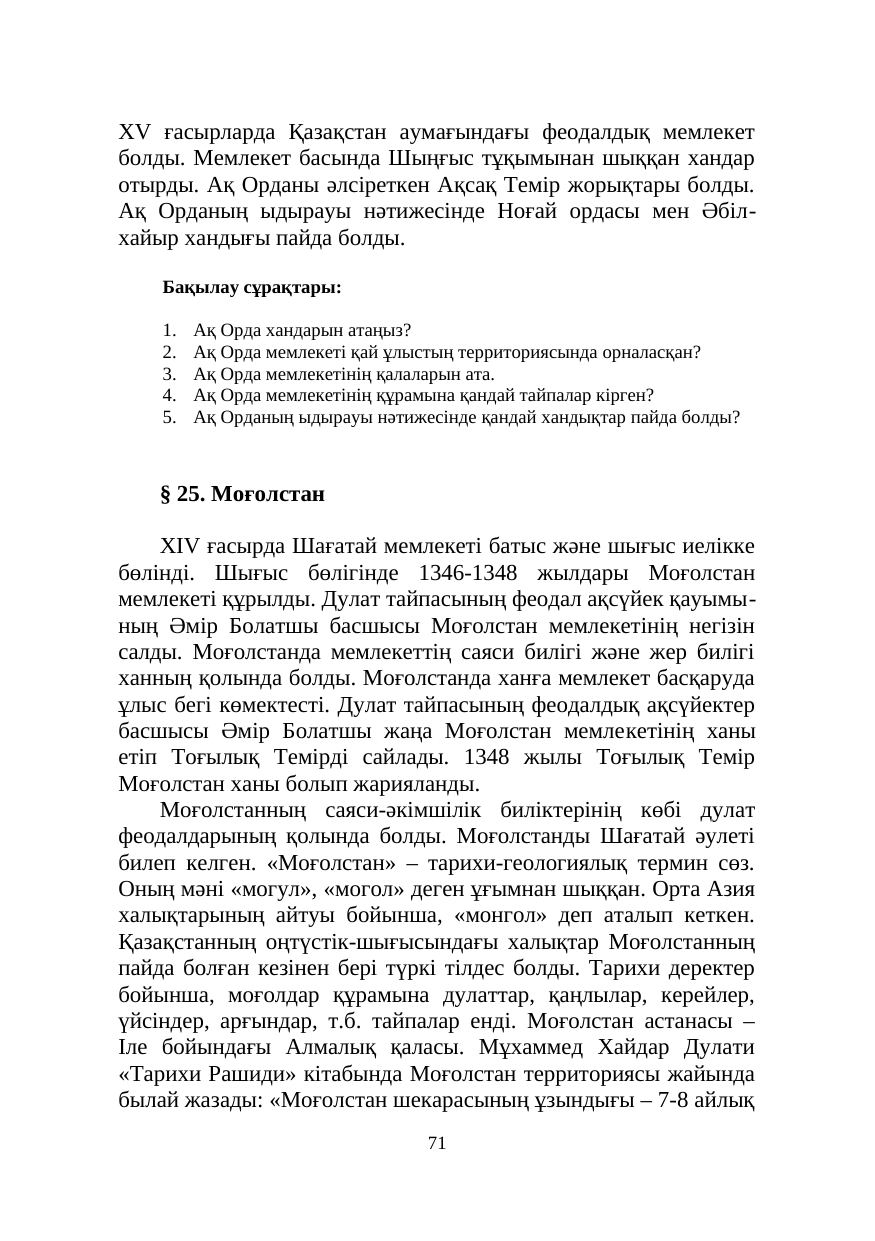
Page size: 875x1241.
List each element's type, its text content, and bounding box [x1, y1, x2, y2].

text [118, 796, 756, 1112]
list Ақ Орда мемлекеті қай ұлыстың территориясында орналасқан? [162, 341, 756, 362]
list Ақ Орда хандарын атаңыз? [162, 319, 756, 341]
list Ақ Орда мемлекетінің құрамына қандай тайпалар кірген? [162, 384, 756, 406]
list Ақ Орда мемлекетінің қалаларын ата. [162, 362, 756, 384]
text § 25. Моғолстан [118, 480, 756, 506]
list Ақ Орданың ыдырауы нәтижесінде қандай хандықтар пайда болды? [162, 406, 756, 427]
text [118, 118, 756, 250]
text Бақылау сұрақтары: [118, 276, 756, 298]
text ХІV ғасырда Шағатай мемлекеті батыс және шығыс иелікке бөлінді. Шығыс бөлігінде 1346-1348 жылдары Моғолстан мемлекеті құрылды. Дулат тайпасының феодал ақсүйек қауымының Әмір Болатшы басшысы Моғолстан мемлекетінің негізін салды. Моғолстанда мемлекеттің саяси билігі және жер билігі ханның қолында болды. Моғолстанда ханға мемлекет басқаруда ұлыс бегі көмектесті. Дулат тайпасының феодалдық ақсүйектер басшысы Әмір Болатшы жаңа Моғолстан мемлекетінің ханы етіп Тоғылық Темірді сайлады. 1348 жылы Тоғылық Темір Моғолстан ханы болып жарияланды. [118, 533, 756, 796]
